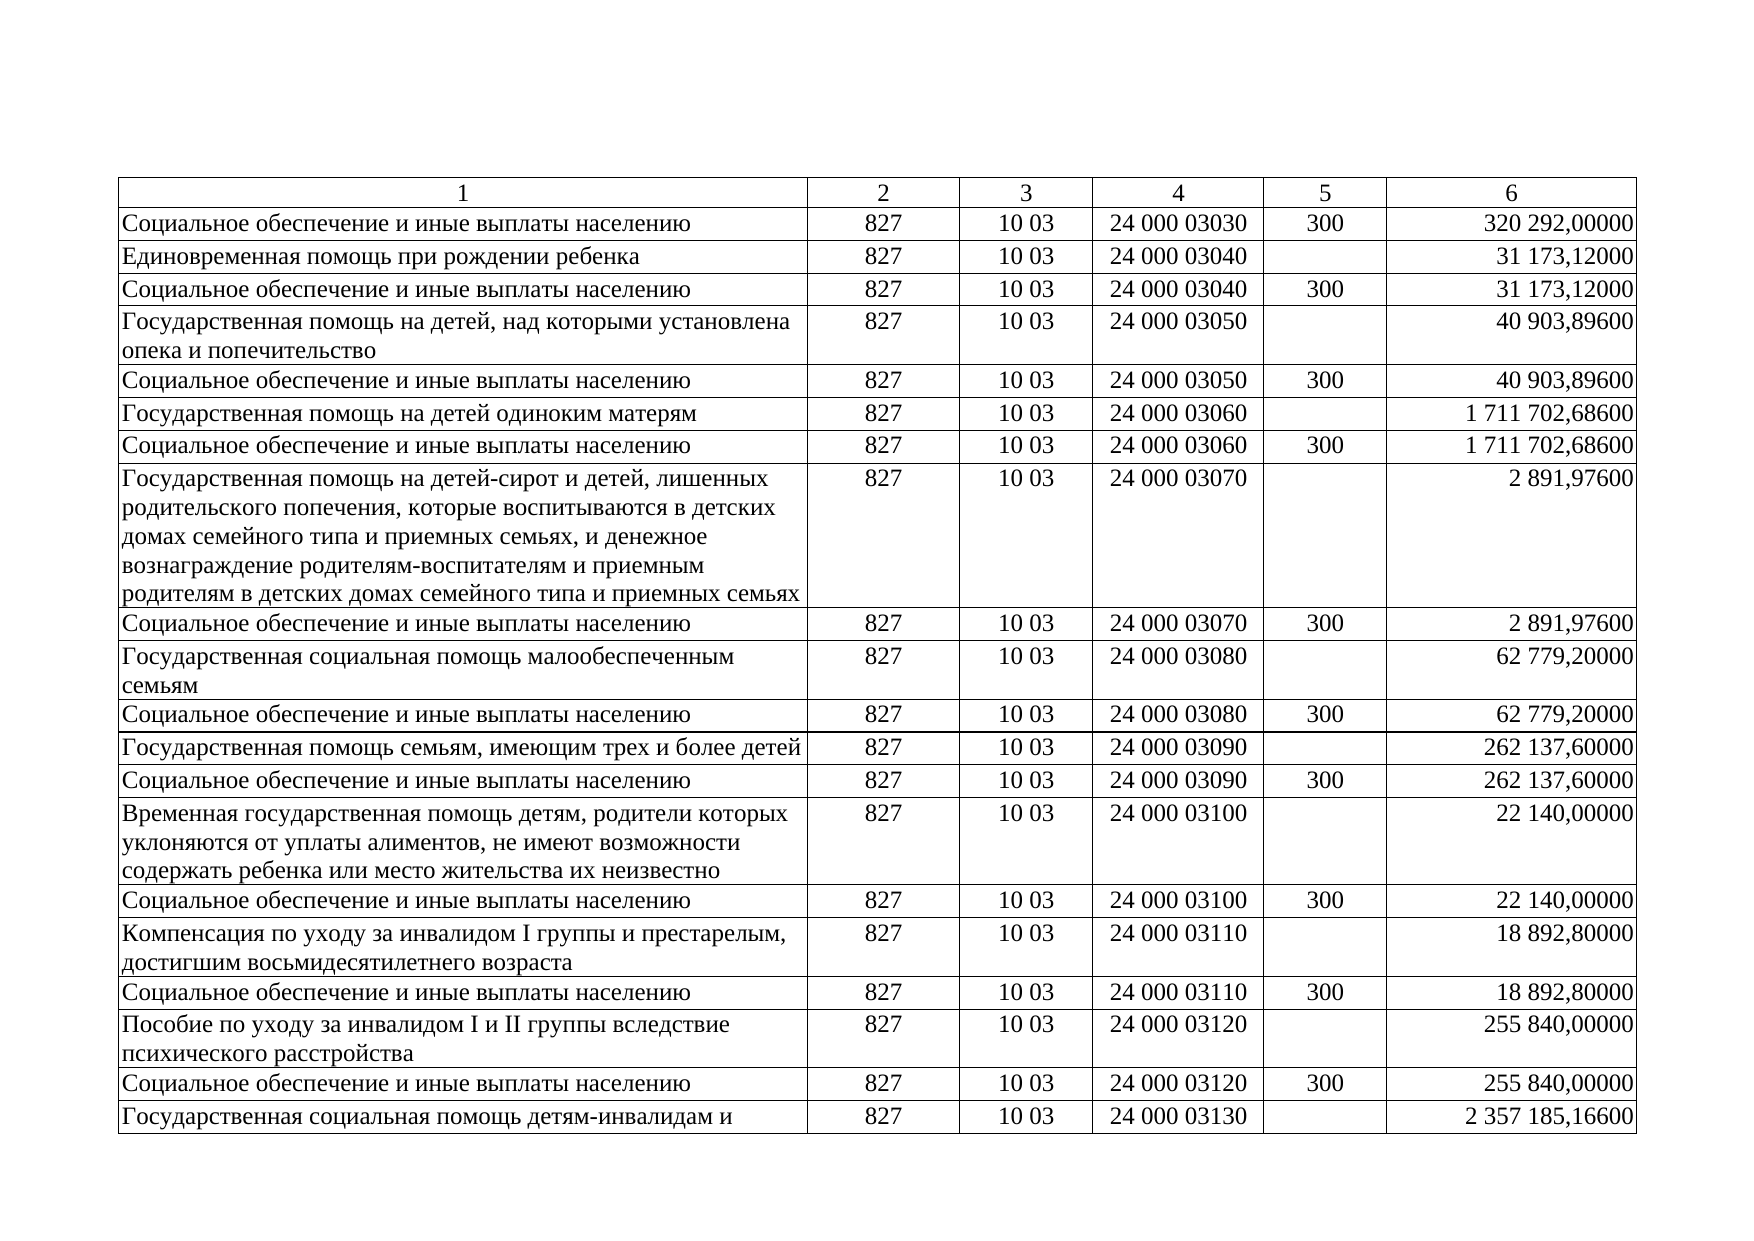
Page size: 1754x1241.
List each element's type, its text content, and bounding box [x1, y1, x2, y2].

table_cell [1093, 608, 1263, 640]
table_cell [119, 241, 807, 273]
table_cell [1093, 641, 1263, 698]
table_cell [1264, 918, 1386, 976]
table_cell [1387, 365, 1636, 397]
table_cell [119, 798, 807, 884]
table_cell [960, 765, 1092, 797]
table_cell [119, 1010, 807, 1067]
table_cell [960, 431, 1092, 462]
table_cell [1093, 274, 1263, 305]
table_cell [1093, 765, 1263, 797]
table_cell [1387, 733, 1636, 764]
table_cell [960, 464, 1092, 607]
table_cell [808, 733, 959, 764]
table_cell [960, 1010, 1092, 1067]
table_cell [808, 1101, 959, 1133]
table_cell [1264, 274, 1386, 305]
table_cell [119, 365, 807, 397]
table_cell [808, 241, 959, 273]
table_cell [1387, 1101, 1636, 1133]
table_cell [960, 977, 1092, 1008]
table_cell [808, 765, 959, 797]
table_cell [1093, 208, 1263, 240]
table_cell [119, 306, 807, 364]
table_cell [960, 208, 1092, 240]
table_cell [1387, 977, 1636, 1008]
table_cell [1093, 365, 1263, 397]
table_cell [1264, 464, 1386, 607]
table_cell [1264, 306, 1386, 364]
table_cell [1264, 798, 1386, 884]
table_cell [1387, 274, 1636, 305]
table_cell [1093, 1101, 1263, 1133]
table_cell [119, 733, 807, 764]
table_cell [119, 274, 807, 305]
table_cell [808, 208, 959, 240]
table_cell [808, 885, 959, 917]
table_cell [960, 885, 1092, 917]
table_header 2 [808, 178, 959, 207]
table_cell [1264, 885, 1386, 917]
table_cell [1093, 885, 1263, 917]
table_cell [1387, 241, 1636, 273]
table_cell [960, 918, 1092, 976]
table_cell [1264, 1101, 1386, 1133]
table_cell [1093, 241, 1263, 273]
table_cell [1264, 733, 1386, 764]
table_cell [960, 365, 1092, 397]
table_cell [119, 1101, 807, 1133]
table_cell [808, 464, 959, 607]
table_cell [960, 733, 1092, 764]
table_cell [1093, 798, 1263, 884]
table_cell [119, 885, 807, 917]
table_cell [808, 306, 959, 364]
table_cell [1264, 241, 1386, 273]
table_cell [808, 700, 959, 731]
table_header 4 [1093, 178, 1263, 207]
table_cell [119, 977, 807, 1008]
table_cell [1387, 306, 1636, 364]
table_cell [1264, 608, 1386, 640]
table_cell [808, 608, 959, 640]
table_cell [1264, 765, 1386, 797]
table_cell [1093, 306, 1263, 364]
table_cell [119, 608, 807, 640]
table_header 1 [119, 178, 807, 207]
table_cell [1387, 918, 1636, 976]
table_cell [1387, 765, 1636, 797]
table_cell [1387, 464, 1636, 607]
table_header 6 [1387, 178, 1636, 207]
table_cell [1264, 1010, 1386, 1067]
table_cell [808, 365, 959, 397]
table_header 5 [1264, 178, 1386, 207]
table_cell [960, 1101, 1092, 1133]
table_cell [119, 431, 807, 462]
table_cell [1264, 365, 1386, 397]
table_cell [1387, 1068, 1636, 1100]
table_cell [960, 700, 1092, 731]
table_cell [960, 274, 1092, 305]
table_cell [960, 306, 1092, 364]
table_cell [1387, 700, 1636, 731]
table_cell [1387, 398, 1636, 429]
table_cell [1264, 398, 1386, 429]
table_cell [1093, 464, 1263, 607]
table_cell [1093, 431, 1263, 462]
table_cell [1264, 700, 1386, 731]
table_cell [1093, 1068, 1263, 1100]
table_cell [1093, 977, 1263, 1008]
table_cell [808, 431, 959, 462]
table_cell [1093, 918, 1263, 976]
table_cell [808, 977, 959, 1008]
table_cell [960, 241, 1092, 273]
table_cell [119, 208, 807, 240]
table_header 3 [960, 178, 1092, 207]
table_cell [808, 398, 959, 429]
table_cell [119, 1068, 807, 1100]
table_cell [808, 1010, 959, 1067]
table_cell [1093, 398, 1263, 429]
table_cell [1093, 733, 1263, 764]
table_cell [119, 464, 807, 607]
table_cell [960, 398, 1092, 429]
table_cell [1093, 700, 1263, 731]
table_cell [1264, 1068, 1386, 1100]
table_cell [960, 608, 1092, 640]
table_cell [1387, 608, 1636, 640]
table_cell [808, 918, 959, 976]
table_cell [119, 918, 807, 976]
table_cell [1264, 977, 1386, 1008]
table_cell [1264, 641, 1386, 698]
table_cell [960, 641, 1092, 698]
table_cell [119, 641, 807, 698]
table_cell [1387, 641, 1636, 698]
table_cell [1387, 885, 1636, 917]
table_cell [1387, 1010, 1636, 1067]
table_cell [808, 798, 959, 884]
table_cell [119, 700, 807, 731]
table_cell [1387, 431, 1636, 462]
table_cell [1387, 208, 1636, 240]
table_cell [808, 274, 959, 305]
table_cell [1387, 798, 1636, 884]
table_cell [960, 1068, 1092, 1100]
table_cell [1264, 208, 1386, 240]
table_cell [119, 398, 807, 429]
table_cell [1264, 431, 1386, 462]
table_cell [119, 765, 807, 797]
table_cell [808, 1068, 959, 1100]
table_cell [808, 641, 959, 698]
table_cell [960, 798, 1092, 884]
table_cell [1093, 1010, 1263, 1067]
